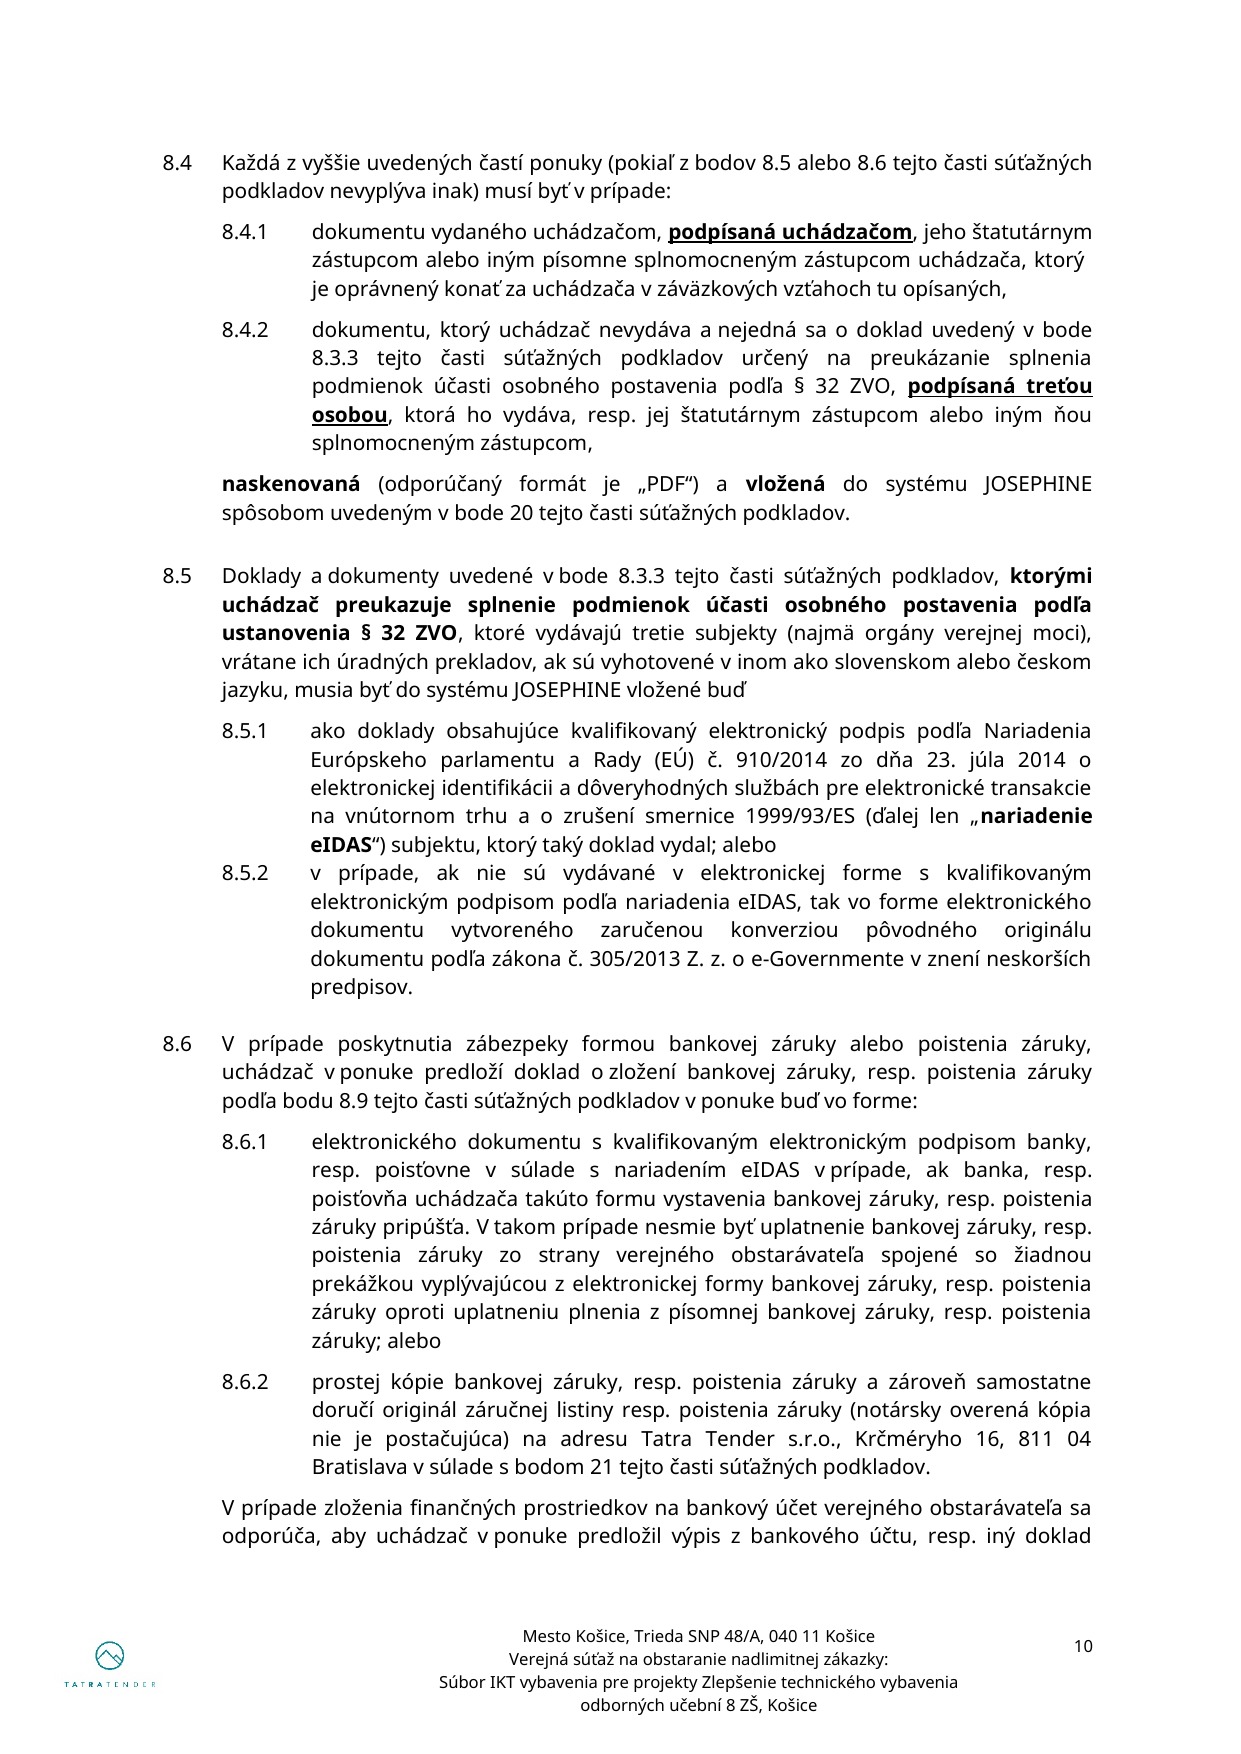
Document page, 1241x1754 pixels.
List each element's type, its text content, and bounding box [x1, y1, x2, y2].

subtitle v prípade, ak nie sú vydávané v elektronickej forme s kvalifikovaným elektronickým podpisom podľa nariadenia eIDAS, tak vo forme elektronického dokumentu vytvoreného zaručenou konverziou pôvodného originálu dokumentu podľa zákona č. 305/2013 Z. z. o e-Governmente v znení neskorších predpisov. [222, 858, 1093, 1001]
subtitle V prípade poskytnutia zábezpeky formou bankovej záruky alebo poistenia záruky, uchádzač v ponuke predloží doklad o zložení bankovej záruky, resp. poistenia záruky podľa bodu 8.9 tejto časti súťažných podkladov v ponuke buď vo forme: [162, 1029, 1093, 1114]
subtitle prostej kópie bankovej záruky, resp. poistenia záruky a zároveň samostatne doručí originál záručnej listiny resp. poistenia záruky (notársky overená kópia nie je postačujúca) na adresu Tatra Tender s.r.o., Krčméryho 16, 811 04 Bratislava v súlade s bodom 21 tejto časti súťažných podkladov. [222, 1367, 1093, 1481]
subtitle elektronického dokumentu s kvalifikovaným elektronickým podpisom banky, resp. poisťovne v súlade s nariadením eIDAS v prípade, ak banka, resp. poisťovňa uchádzača takúto formu vystavenia bankovej záruky, resp. poistenia záruky pripúšťa. V takom prípade nesmie byť uplatnenie bankovej záruky, resp. poistenia záruky zo strany verejného obstarávateľa spojené so žiadnou prekážkou vyplývajúcou z elektronickej formy bankovej záruky, resp. poistenia záruky oproti uplatneniu plnenia z písomnej bankovej záruky, resp. poistenia záruky; alebo [222, 1127, 1093, 1354]
subtitle dokumentu, ktorý uchádzač nevydáva a nejedná sa o doklad uvedený v bode 8.3.3 tejto časti súťažných podkladov určený na preukázanie splnenia podmienok účasti osobného postavenia podľa § 32 ZVO, podpísaná treťou osobou, ktorá ho vydáva, resp. jej štatutárnym zástupcom alebo iným ňou splnomocneným zástupcom, [222, 315, 1093, 457]
subtitle Doklady a dokumenty uvedené v bode 8.3.3 tejto časti súťažných podkladov, ktorými uchádzač preukazuje splnenie podmienok účasti osobného postavenia podľa ustanovenia § 32 ZVO, ktoré vydávajú tretie subjekty (najmä orgány verejnej moci), vrátane ich úradných prekladov, ak sú vyhotovené v inom ako slovenskom alebo českom jazyku, musia byť do systému JOSEPHINE vložené buď [162, 562, 1093, 704]
picture [43, 1617, 176, 1711]
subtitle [222, 1493, 1093, 1550]
subtitle naskenovaná (odporúčaný formát je „PDF“) a vložená do systému JOSEPHINE spôsobom uvedeným v bode 20 tejto časti súťažných podkladov. [222, 469, 1093, 526]
subtitle dokumentu vydaného uchádzačom, podpísaná uchádzačom, jeho štatutárnym zástupcom alebo iným písomne splnomocneným zástupcom uchádzača, ktorý je oprávnený konať za uchádzača v záväzkových vzťahoch tu opísaných, [222, 217, 1093, 302]
subtitle ako doklady obsahujúce kvalifikovaný elektronický podpis podľa Nariadenia Európskeho parlamentu a Rady (EÚ) č. 910/2014 zo dňa 23. júla 2014 o elektronickej identifikácii a dôveryhodných službách pre elektronické transakcie na vnútornom trhu a o zrušení smernice 1999/93/ES (ďalej len „nariadenie eIDAS“) subjektu, ktorý taký doklad vydal; alebo [222, 716, 1093, 858]
subtitle Každá z vyššie uvedených častí ponuky (pokiaľ z bodov 8.5 alebo 8.6 tejto časti súťažných podkladov nevyplýva inak) musí byť v prípade: [162, 148, 1093, 204]
